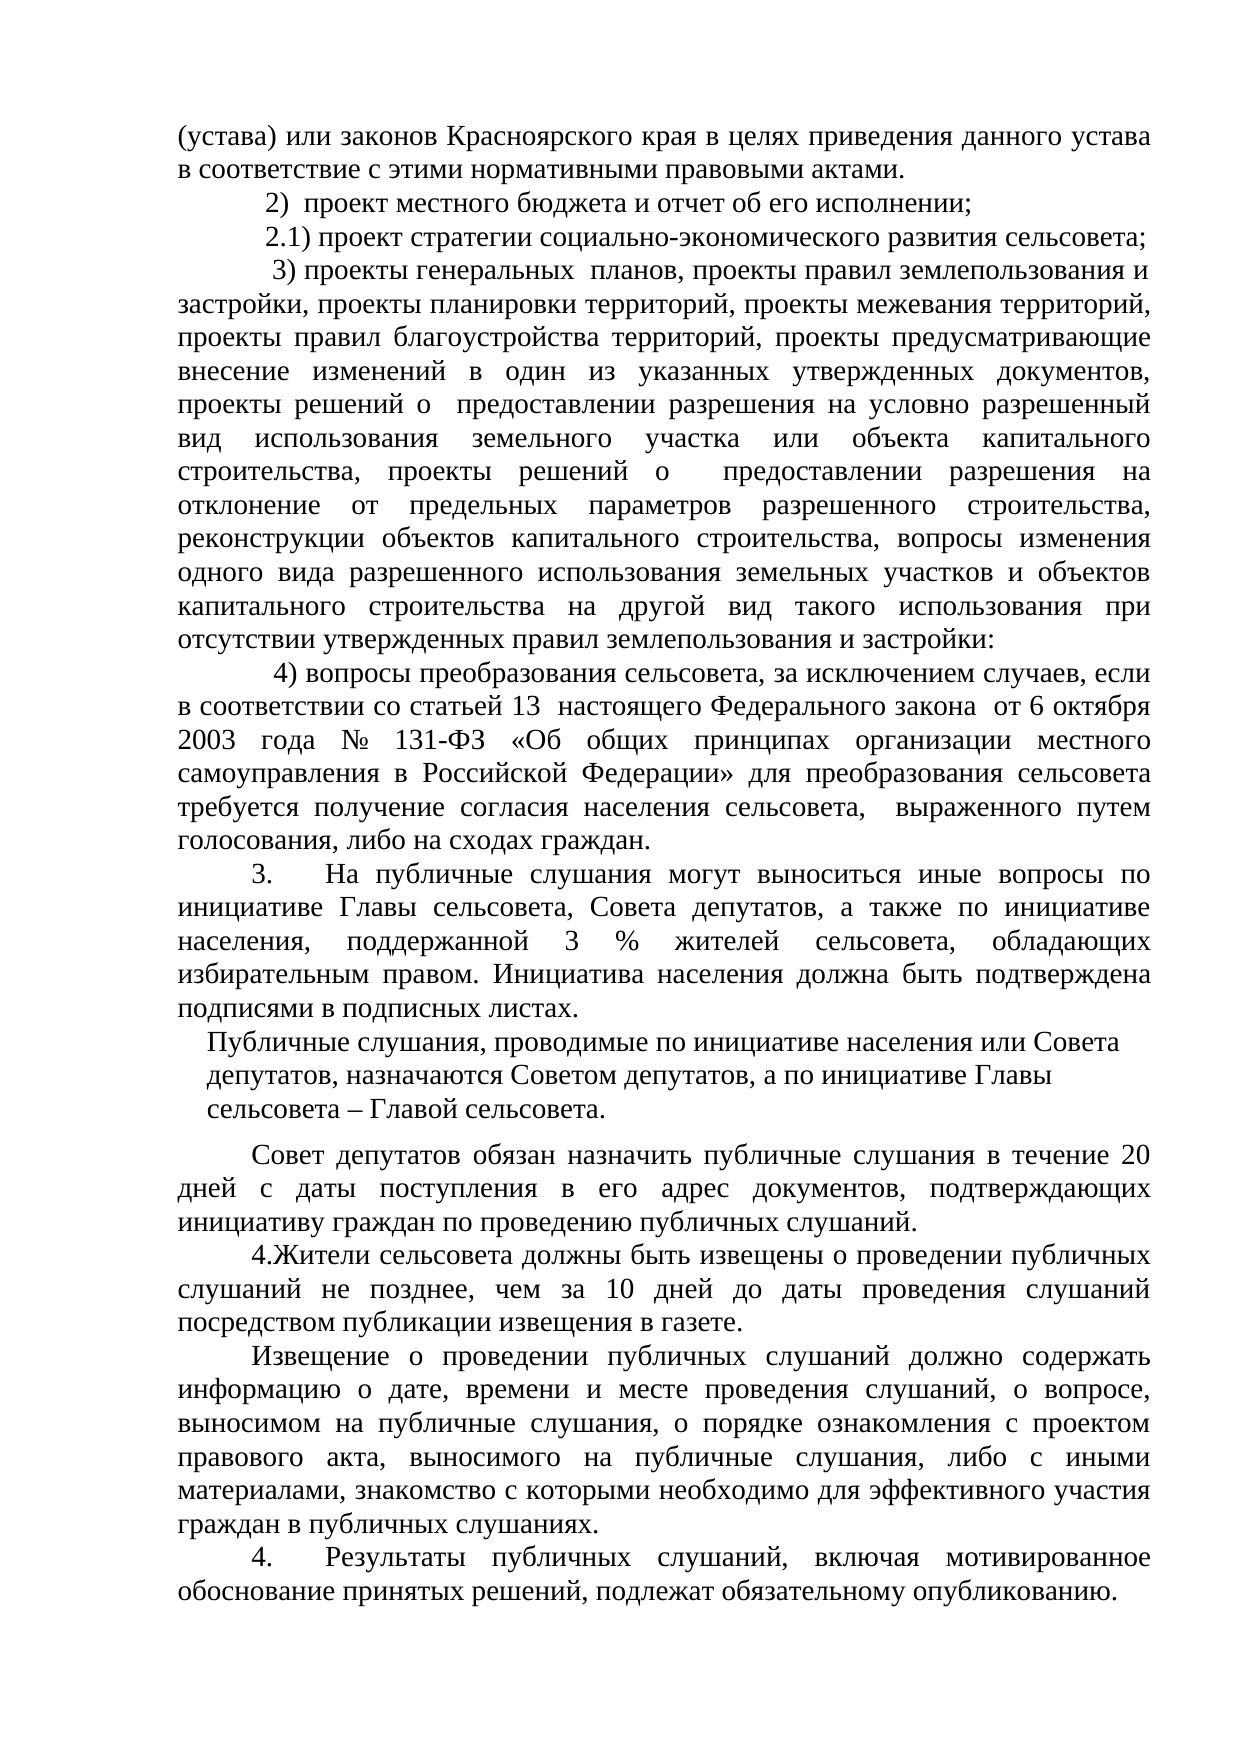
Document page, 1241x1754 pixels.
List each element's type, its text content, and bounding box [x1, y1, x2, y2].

list Результаты публичных слушаний, включая мотивированное обоснование принятых решений, подлежат обязательному опубликованию. [177, 1539, 1152, 1606]
text 2.1) проект стратегии социально-экономического развития сельсовета; [177, 219, 1152, 252]
text Публичные слушания, проводимые по инициативе населения или Совета депутатов, назначаются Советом депутатов, а по инициативе Главы сельсовета – Главой сельсовета. [207, 1024, 1152, 1124]
text 4.Жители сельсовета должны быть извещены о проведении публичных слушаний не позднее, чем за 10 дней до даты проведения слушаний посредством публикации извещения в газете. [177, 1237, 1152, 1338]
text 2) проект местного бюджета и отчет об его исполнении; [177, 185, 1152, 219]
list На публичные слушания могут выноситься иные вопросы по инициативе Главы сельсовета, Совета депутатов, а также по инициативе населения, поддержанной 3 % жителей сельсовета, обладающих избирательным правом. Инициатива населения должна быть подтверждена подписями в подписных листах. [177, 856, 1152, 1024]
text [177, 118, 1152, 185]
text Извещение о проведении публичных слушаний должно содержать информацию о дате, времени и месте проведения слушаний, о вопросе, выносимом на публичные слушания, о порядке ознакомления с проектом правового акта, выносимого на публичные слушания, либо с иными материалами, знакомство с которыми необходимо для эффективного участия граждан в публичных слушаниях. [177, 1338, 1152, 1539]
text 4) вопросы преобразования сельсовета, за исключением случаев, если в соответствии со статьей 13 настоящего Федерального закона от 6 октября 2003 года № 131-ФЗ «Об общих принципах организации местного самоуправления в Российской Федерации» для преобразования сельсовета требуется получение согласия населения сельсовета, выраженного путем голосования, либо на сходах граждан. [177, 655, 1152, 856]
text Совет депутатов обязан назначить публичные слушания в течение 20 дней с даты поступления в его адрес документов, подтверждающих инициативу граждан по проведению публичных слушаний. [177, 1137, 1152, 1237]
text 3) проекты генеральных планов, проекты правил землепользования и застройки, проекты планировки территорий, проекты межевания территорий, проекты правил благоустройства территорий, проекты предусматривающие внесение изменений в один из указанных утвержденных документов, проекты решений о предоставлении разрешения на условно разрешенный вид использования земельного участка или объекта капитального строительства, проекты решений о предоставлении разрешения на отклонение от предельных параметров разрешенного строительства, реконструкции объектов капитального строительства, вопросы изменения одного вида разрешенного использования земельных участков и объектов капитального строительства на другой вид такого использования при отсутствии утвержденных правил землепользования и застройки: [177, 252, 1152, 655]
